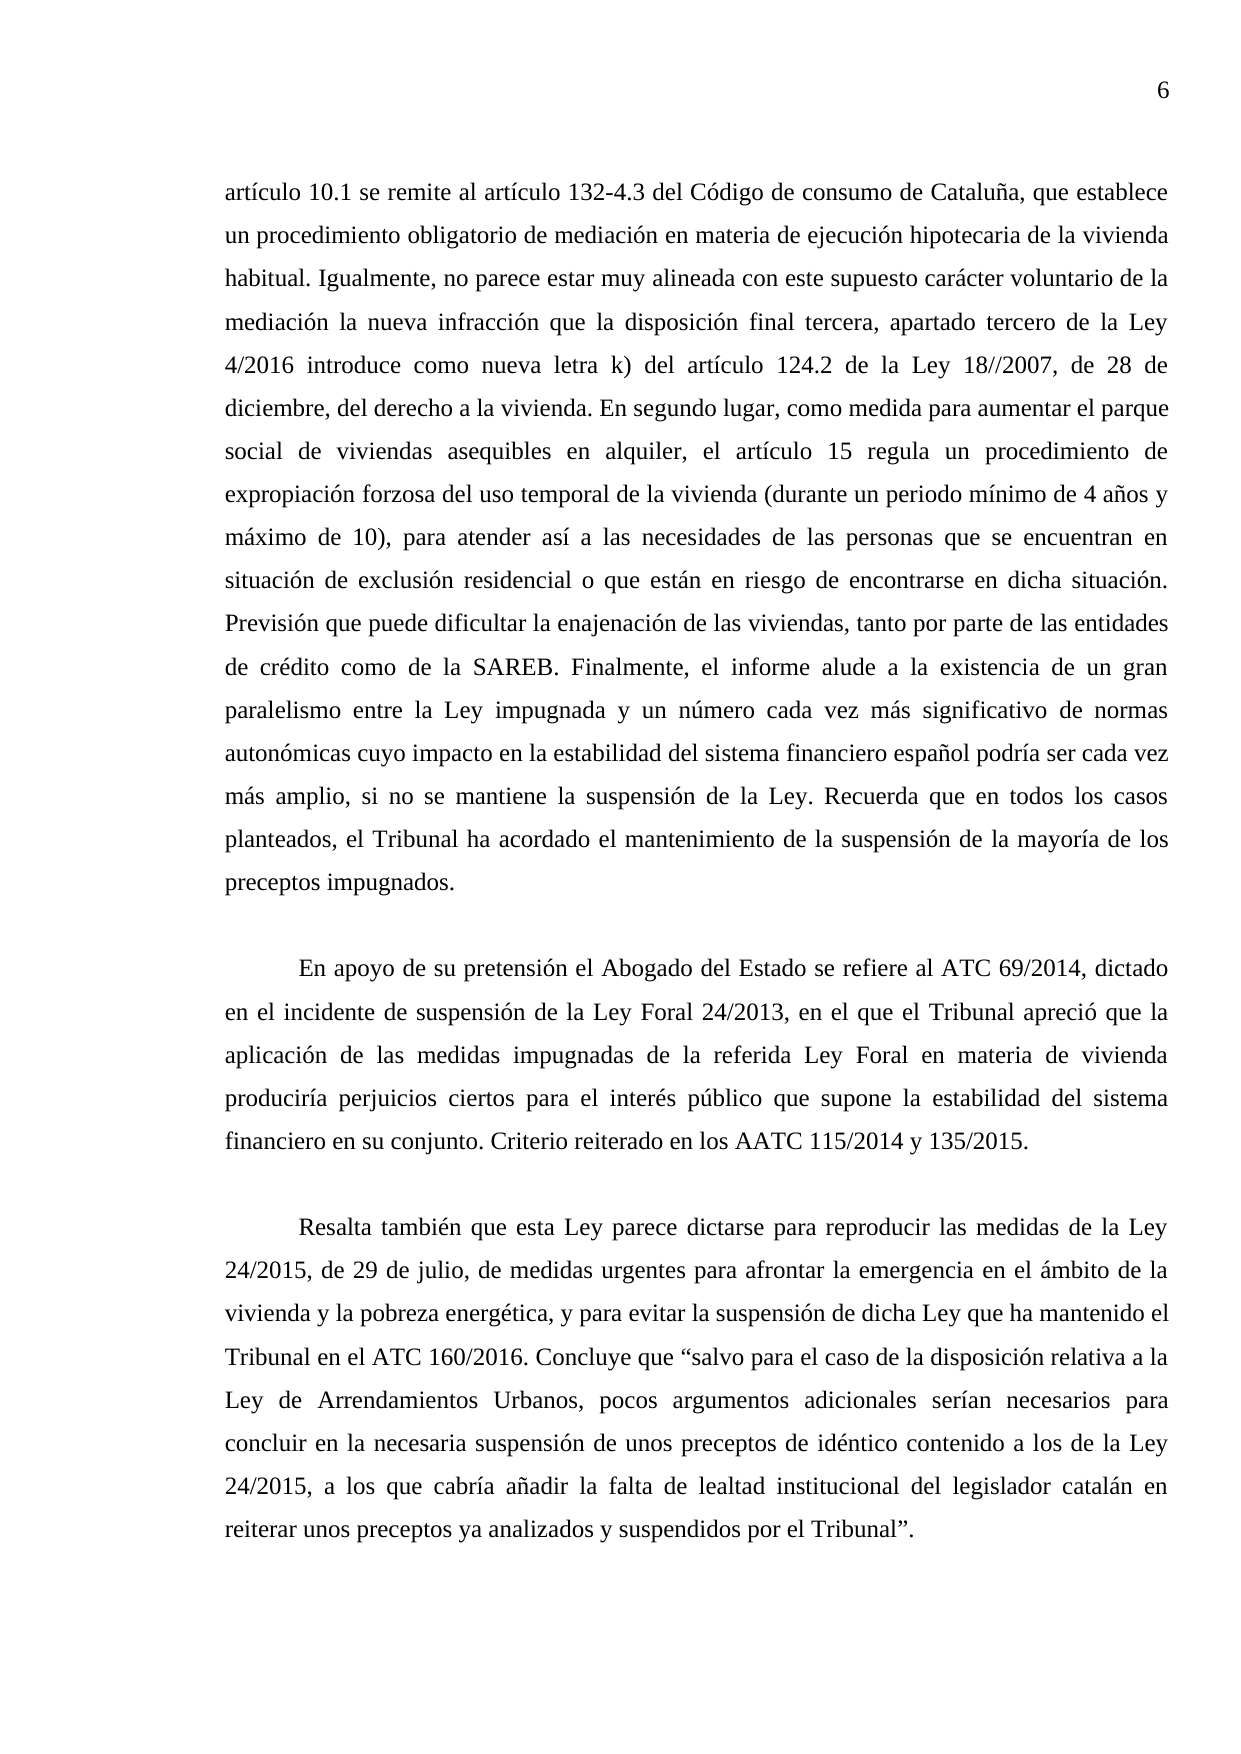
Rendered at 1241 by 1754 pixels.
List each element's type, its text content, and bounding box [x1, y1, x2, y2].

text En apoyo de su pretensión el Abogado del Estado se refiere al ATC 69/2014, dictado en el incidente de suspensión de la Ley Foral 24/2013, en el que el Tribunal apreció que la aplicación de las medidas impugnadas de la referida Ley Foral en materia de vivienda produciría perjuicios ciertos para el interés público que supone la estabilidad del sistema financiero en su conjunto. Criterio reiterado en los AATC 115/2014 y 135/2015. [224, 953, 1169, 1155]
text Resalta también que esta Ley parece dictarse para reproducir las medidas de la Ley 24/2015, de 29 de julio, de medidas urgentes para afrontar la emergencia en el ámbito de la vivienda y la pobreza energética, y para evitar la suspensión de dicha Ley que ha mantenido el Tribunal en el ATC 160/2016. Concluye que “salvo para el caso de la disposición relativa a la Ley de Arrendamientos Urbanos, pocos argumentos adicionales serían necesarios para concluir en la necesaria suspensión de unos preceptos de idéntico contenido a los de la Ley 24/2015, a los que cabría añadir la falta de lealtad institucional del legislador catalán en reiterar unos preceptos ya analizados y suspendidos por el Tribunal”. [224, 1212, 1169, 1543]
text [224, 177, 1169, 896]
